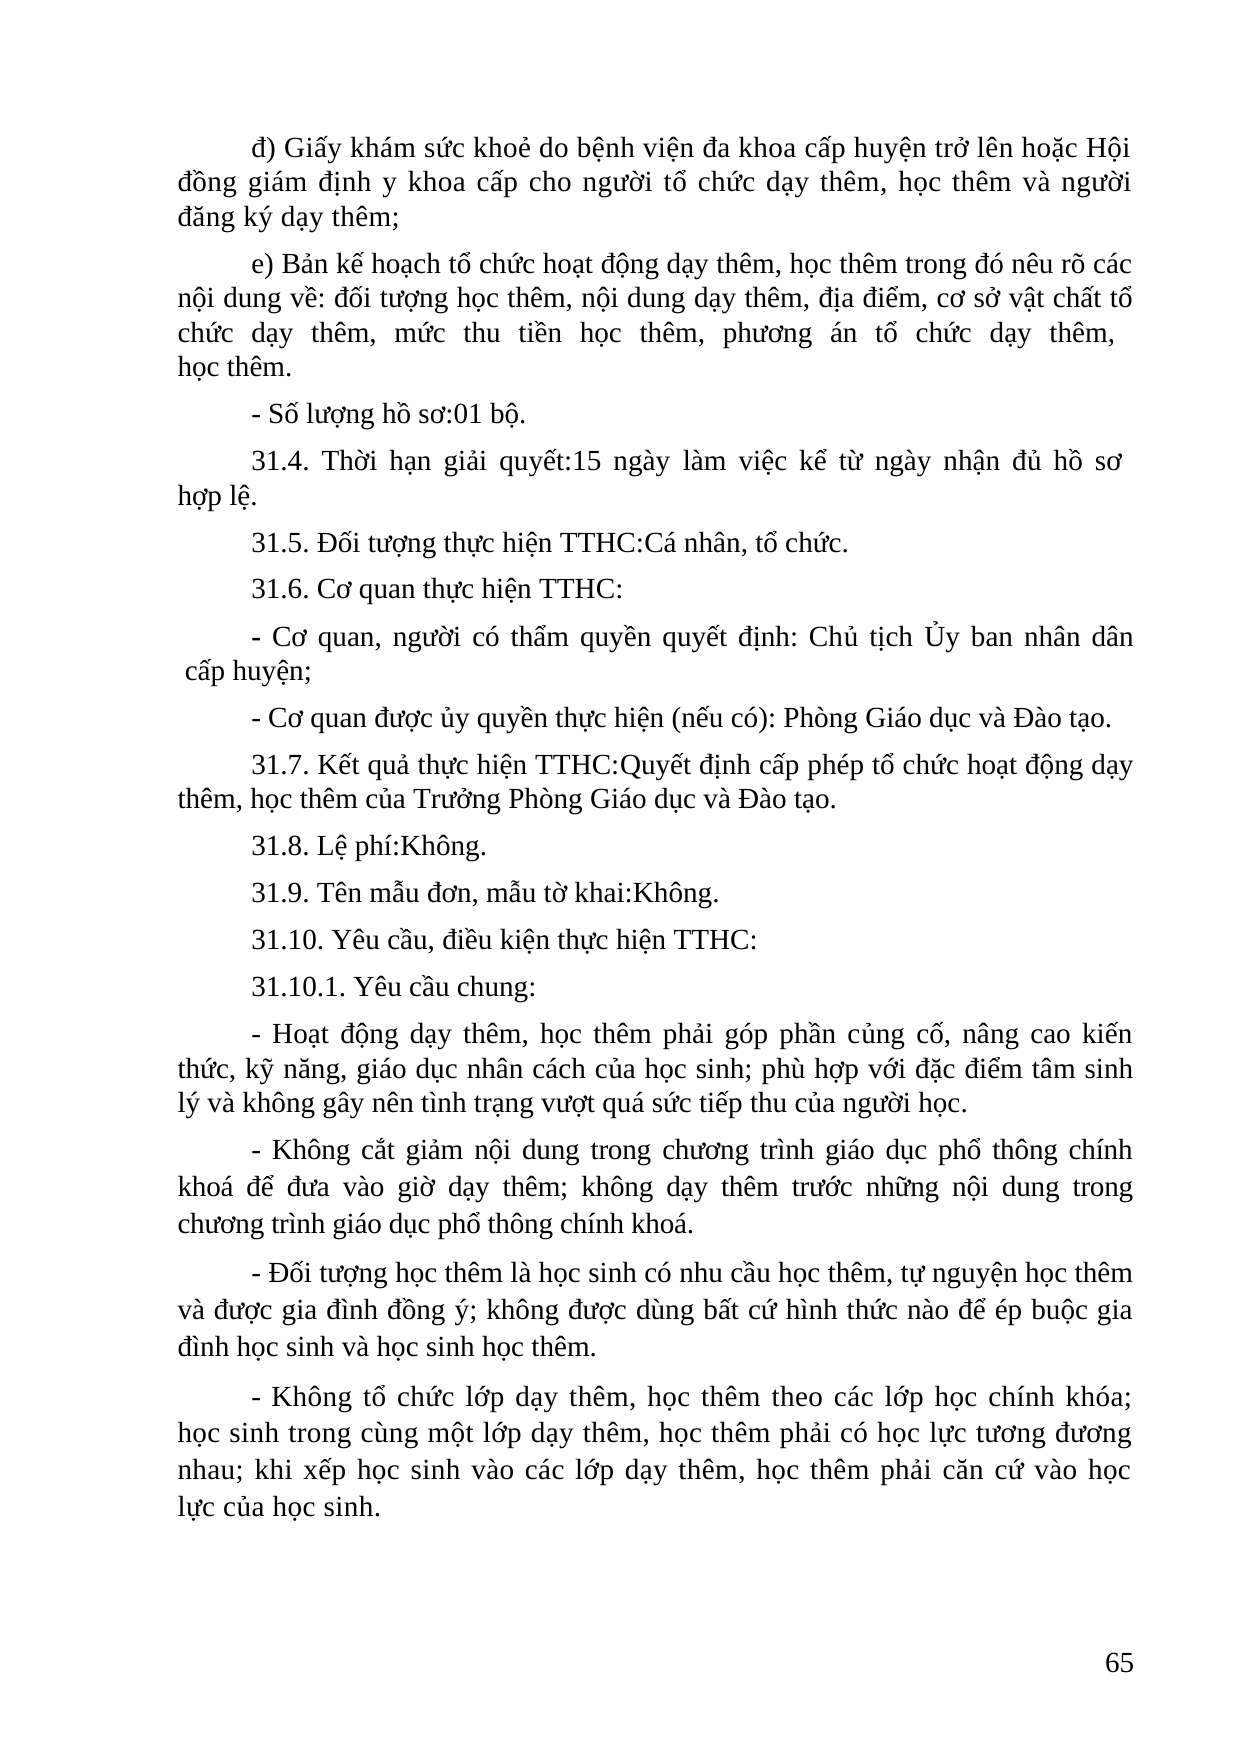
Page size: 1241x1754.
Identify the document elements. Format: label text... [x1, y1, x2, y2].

text 31.7. Kết quả thực hiện TTHC:Quyết định cấp phép tổ chức hoạt động dạy thêm, học thêm của Trưởng Phòng Giáo dục và Đào tạo. [177, 747, 1134, 815]
text 31.10. Yêu cầu, điều kiện thực hiện TTHC: [177, 922, 1134, 956]
text 31.5. Đối tượng thực hiện TTHC:Cá nhân, tổ chức. [177, 525, 1134, 558]
text 31.9. Tên mẫu đơn, mẫu tờ khai:Không. [177, 876, 1134, 909]
text - Cơ quan, người có thẩm quyền quyết định: Chủ tịch Ủy ban nhân dân cấp huyện; [177, 619, 1134, 687]
text 31.6. Cơ quan thực hiện TTHC: [177, 572, 1134, 605]
text 31.8. Lệ phí:Không. [177, 828, 1134, 862]
text 31.10.1. Yêu cầu chung: [177, 969, 1134, 1003]
text - Hoạt động dạy thêm, học thêm phải góp phần củng cố, nâng cao kiến thức, kỹ năng, giáo dục nhân cách của học sinh; phù hợp với đặc điểm tâm sinh lý và không gây nên tình trạng vượt quá sức tiếp thu của người học. [177, 1016, 1134, 1119]
text - Cơ quan được ủy quyền thực hiện (nếu có): Phòng Giáo dục và Đào tạo. [177, 700, 1134, 734]
text đ) Giấy khám sức khoẻ do bệnh viện đa khoa cấp huyện trở lên hoặc Hội đồng giám định y khoa cấp cho người tổ chức dạy thêm, học thêm và người đăng ký dạy thêm; [177, 130, 1134, 232]
text - Không tổ chức lớp dạy thêm, học thêm theo các lớp học chính khóa; học sinh trong cùng một lớp dạy thêm, học thêm phải có học lực tương đương nhau; khi xếp học sinh vào các lớp dạy thêm, học thêm phải căn cứ vào học lực của học sinh. [177, 1379, 1134, 1523]
text e) Bản kế hoạch tổ chức hoạt động dạy thêm, học thêm trong đó nêu rõ các nội dung về: đối tượng học thêm, nội dung dạy thêm, địa điểm, cơ sở vật chất tổ chức dạy thêm, mức thu tiền học thêm, phương án tổ chức dạy thêm, học thêm. [177, 246, 1134, 383]
text - Đối tượng học thêm là học sinh có nhu cầu học thêm, tự nguyện học thêm và được gia đình đồng ý; không được dùng bất cứ hình thức nào để ép buộc gia đình học sinh và học sinh học thêm. [177, 1256, 1134, 1363]
text - Số lượng hồ sơ:01 bộ. [177, 396, 1134, 430]
text 31.4. Thời hạn giải quyết:15 ngày làm việc kể từ ngày nhận đủ hồ sơ hợp lệ. [177, 443, 1134, 511]
text - Không cắt giảm nội dung trong chương trình giáo dục phổ thông chính khoá để đưa vào giờ dạy thêm; không dạy thêm trước những nội dung trong chương trình giáo dục phổ thông chính khoá. [177, 1132, 1134, 1240]
